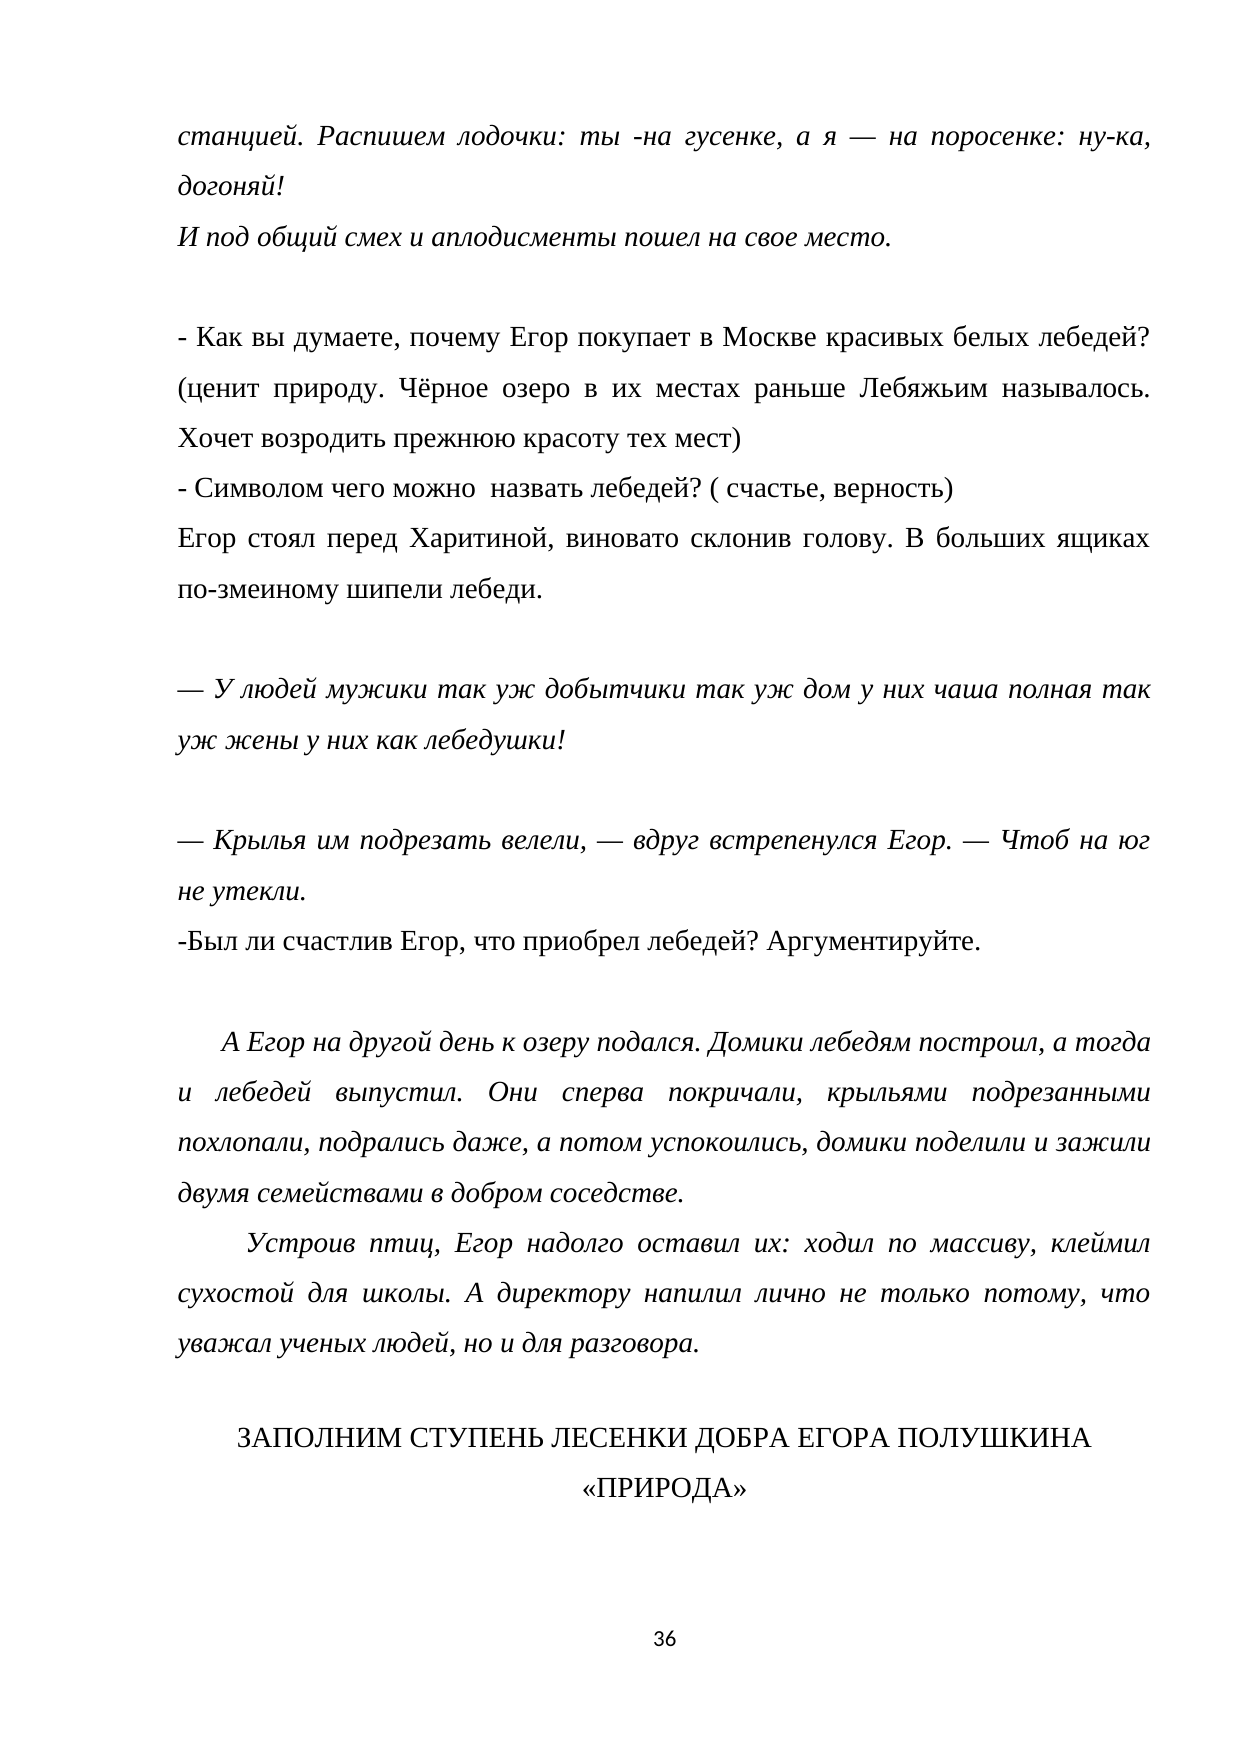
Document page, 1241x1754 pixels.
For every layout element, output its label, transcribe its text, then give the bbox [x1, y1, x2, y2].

text ЗАПОЛНИМ СТУПЕНЬ ЛЕСЕНКИ ДОБРА ЕГОРА ПОЛУШКИНА «ПРИРОДА» [177, 1420, 1152, 1504]
text Егор стоял перед Харитиной, виновато склонив голову. В больших ящиках по-змеиному шипели лебеди. [177, 521, 1152, 604]
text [177, 118, 1152, 202]
text И под общий смех и аплодисменты пошел на свое место. [177, 219, 1152, 252]
text — У людей мужики так уж добытчики так уж дом у них чаша полная так уж жены у них как лебедушки! [177, 672, 1152, 755]
text — Крылья им подрезать велели, — вдруг встрепенулся Егор. — Чтоб на юг не утекли. [177, 822, 1152, 906]
text - Символом чего можно назвать лебедей? ( счастье, верность) [177, 470, 1152, 504]
text -Был ли счастлив Егор, что приобрел лебедей? Аргументируйте. [177, 923, 1152, 957]
text - Как вы думаете, почему Егор покупает в Москве красивых белых лебедей? (ценит природу. Чёрное озеро в их местах раньше Лебяжьим называлось. Хочет возродить прежнюю красоту тех мест) [177, 319, 1152, 453]
text Устроив птиц, Егор надолго оставил их: ходил по массиву, клеймил сухостой для школы. А директору напилил лично не только потому, что уважал ученых людей, но и для разговора. [177, 1225, 1152, 1359]
text А Егор на другой день к озеру подался. Домики лебедям построил, а тогда и лебедей выпустил. Они сперва покричали, крыльями подрезанными похлопали, подрались даже, а потом успокоились, домики поделили и зажили двумя семействами в добром соседстве. [177, 1024, 1152, 1208]
